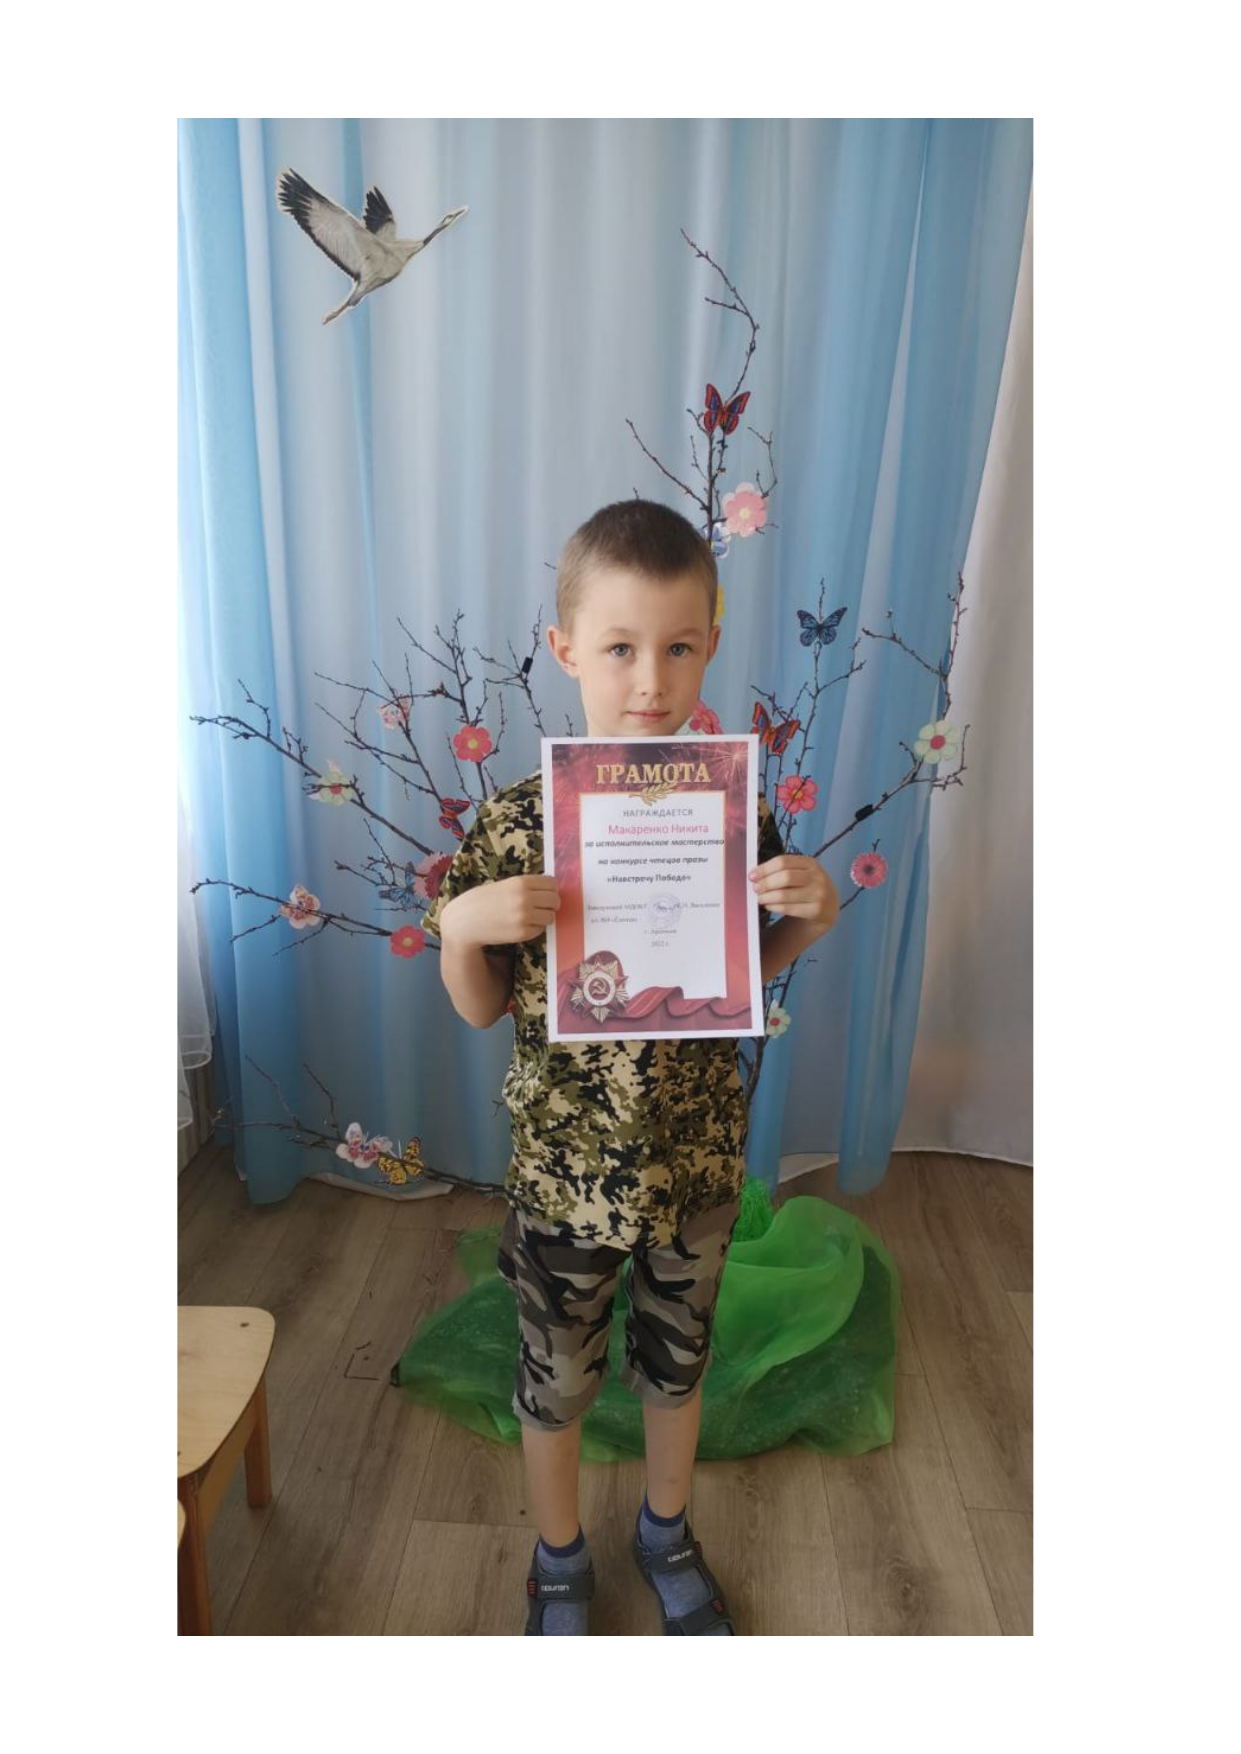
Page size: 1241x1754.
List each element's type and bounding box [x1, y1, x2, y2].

picture [177, 118, 1034, 1636]
